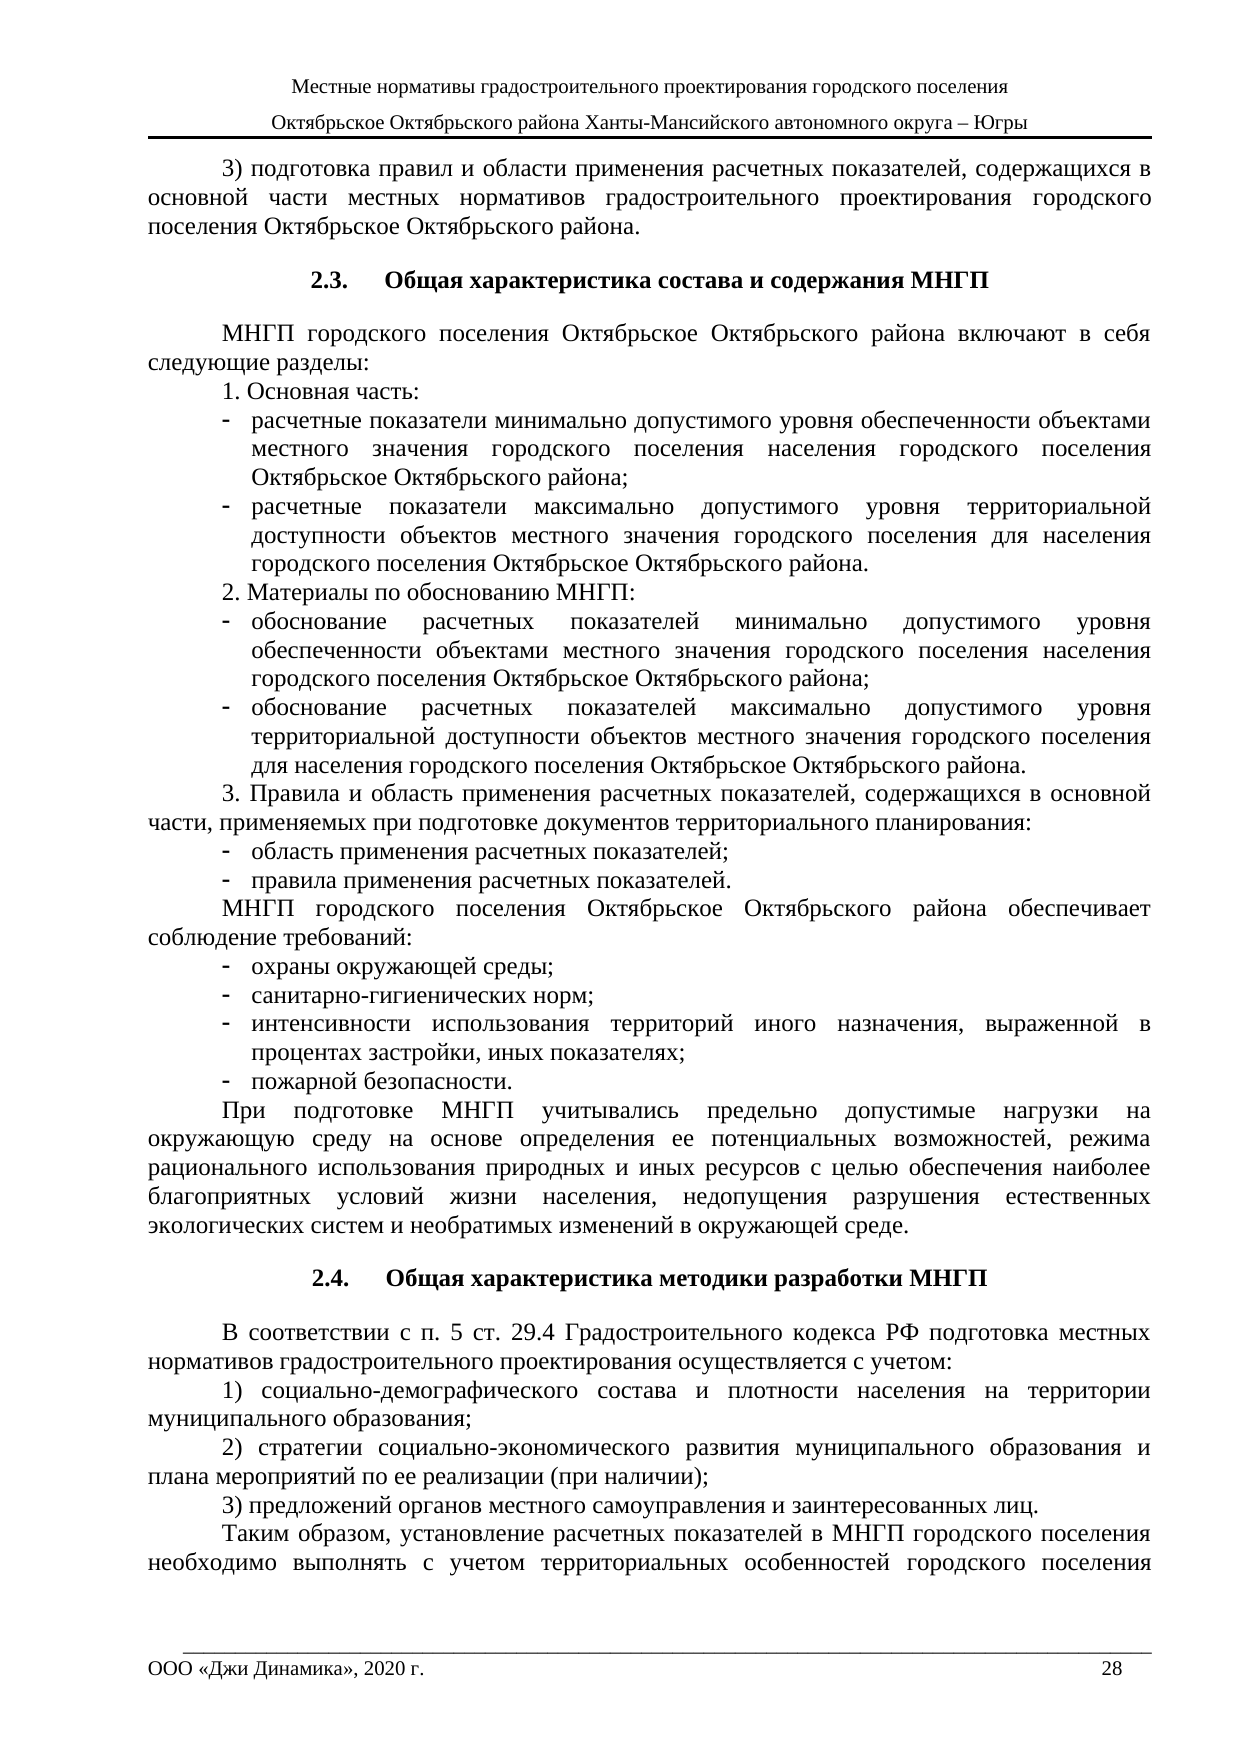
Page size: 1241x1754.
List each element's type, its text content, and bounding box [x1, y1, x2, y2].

text 1) социально-демографического состава и плотности населения на территории муниципального образования; [148, 1375, 1152, 1432]
text При подготовке МНГП учитывались предельно допустимые нагрузки на окружающую среду на основе определения ее потенциальных возможностей, режима рационального использования природных и иных ресурсов с целью обеспечения наиболее благоприятных условий жизни населения, недопущения разрушения естественных экологических систем и необратимых изменений в окружающей среде. [148, 1095, 1152, 1238]
text МНГП городского поселения Октябрьское Октябрьского района обеспечивает соблюдение требований: [148, 893, 1152, 951]
list расчетные показатели максимально допустимого уровня территориальной доступности объектов местного значения городского поселения для населения городского поселения Октябрьское Октябрьского района. [222, 491, 1152, 577]
subtitle Общая характеристика методики разработки МНГП [148, 1263, 1152, 1292]
text 3) подготовка правил и области применения расчетных показателей, содержащихся в основной части местных нормативов градостроительного проектирования городского поселения Октябрьское Октябрьского района. [148, 153, 1152, 240]
subtitle Общая характеристика состава и содержания МНГП [148, 265, 1152, 293]
list обоснование расчетных показателей минимально допустимого уровня обеспеченности объектами местного значения городского поселения населения городского поселения Октябрьское Октябрьского района; [222, 606, 1152, 692]
list санитарно-гигиенических норм; [222, 980, 1152, 1008]
list правила применения расчетных показателей. [222, 865, 1152, 893]
list обоснование расчетных показателей максимально допустимого уровня территориальной доступности объектов местного значения городского поселения для населения городского поселения Октябрьское Октябрьского района. [222, 692, 1152, 778]
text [148, 1518, 1152, 1576]
list охраны окружающей среды; [222, 951, 1152, 980]
text 1. Основная часть: [148, 376, 1152, 405]
text В соответствии с п. 5 ст. 29.4 Градостроительного кодекса РФ подготовка местных нормативов градостроительного проектирования осуществляется с учетом: [148, 1317, 1152, 1375]
text 2) стратегии социально-экономического развития муниципального образования и плана мероприятий по ее реализации (при наличии); [148, 1432, 1152, 1490]
text МНГП городского поселения Октябрьское Октябрьского района включают в себя следующие разделы: [148, 318, 1152, 376]
text 3) предложений органов местного самоуправления и заинтересованных лиц. [148, 1490, 1152, 1518]
list область применения расчетных показателей; [222, 836, 1152, 865]
text 3. Правила и область применения расчетных показателей, содержащихся в основной части, применяемых при подготовке документов территориального планирования: [148, 778, 1152, 836]
list пожарной безопасности. [222, 1066, 1152, 1095]
list интенсивности использования территорий иного назначения, выраженной в процентах застройки, иных показателях; [222, 1008, 1152, 1066]
text 2. Материалы по обоснованию МНГП: [222, 577, 1152, 606]
list расчетные показатели минимально допустимого уровня обеспеченности объектами местного значения городского поселения населения городского поселения Октябрьское Октябрьского района; [222, 405, 1152, 491]
